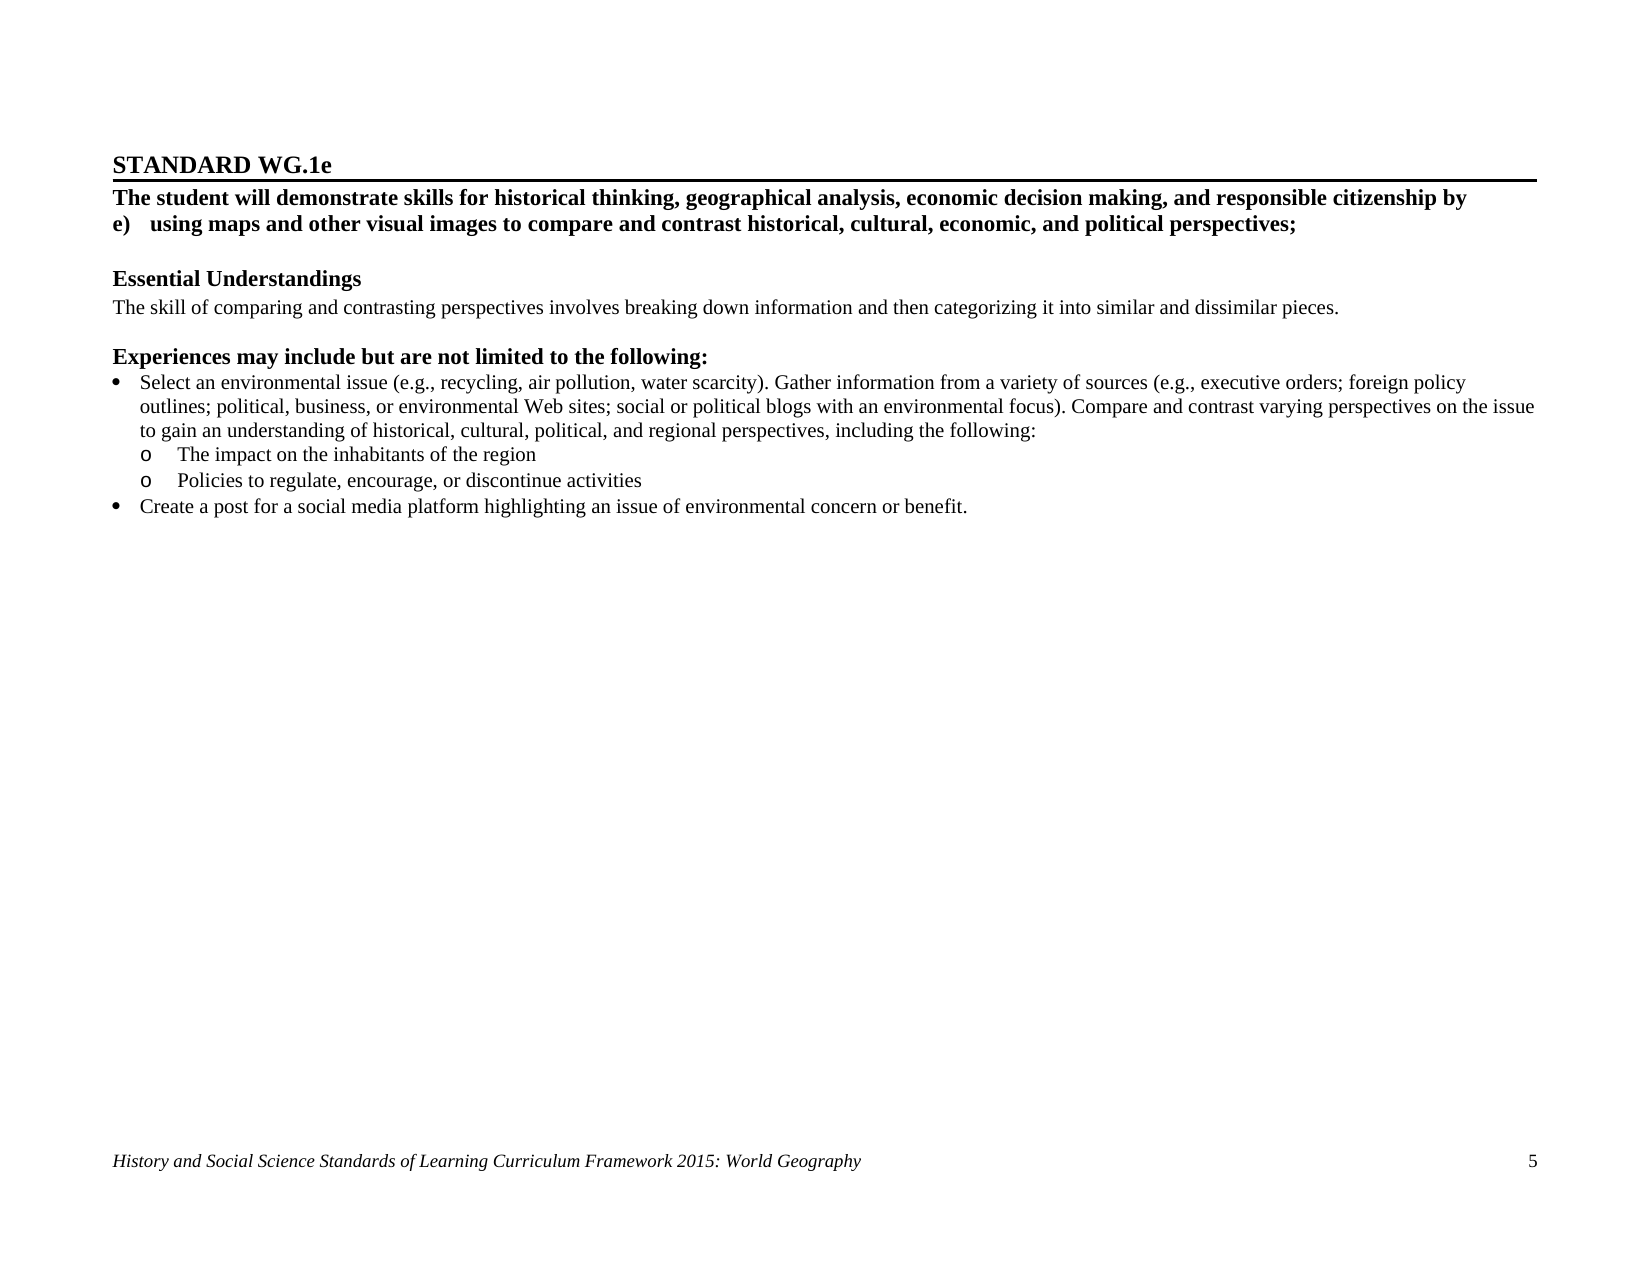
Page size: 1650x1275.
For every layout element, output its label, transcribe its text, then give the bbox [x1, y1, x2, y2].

list Select an environmental issue (e.g., recycling, air pollution, water scarcity). Gather information from a variety of sources (e.g., executive orders; foreign policy outlines; political, business, or environmental Web sites; social or political blogs with an environmental focus). Compare and contrast varying perspectives on the issue to gain an understanding of historical, cultural, political, and regional perspectives, including the following: [112, 370, 1537, 442]
text e) using maps and other visual images to compare and contrast historical, cultural, economic, and political perspectives; [112, 210, 1537, 237]
text Experiences may include but are not limited to the following: [112, 343, 1537, 370]
list Create a post for a social media platform highlighting an issue of environmental concern or benefit. [112, 493, 1537, 518]
text The student will demonstrate skills for historical thinking, geographical analysis, economic decision making, and responsible citizenship by [112, 180, 1537, 210]
list Policies to regulate, encourage, or discontinue activities [139, 468, 1537, 493]
subtitle Essential Understandings [112, 265, 1539, 291]
list The impact on the inhabitants of the region [139, 442, 1537, 468]
text The skill of comparing and contrasting perspectives involves breaking down information and then categorizing it into similar and dissimilar pieces. [112, 295, 1537, 319]
subtitle STANDARD WG.1e [112, 150, 1537, 179]
